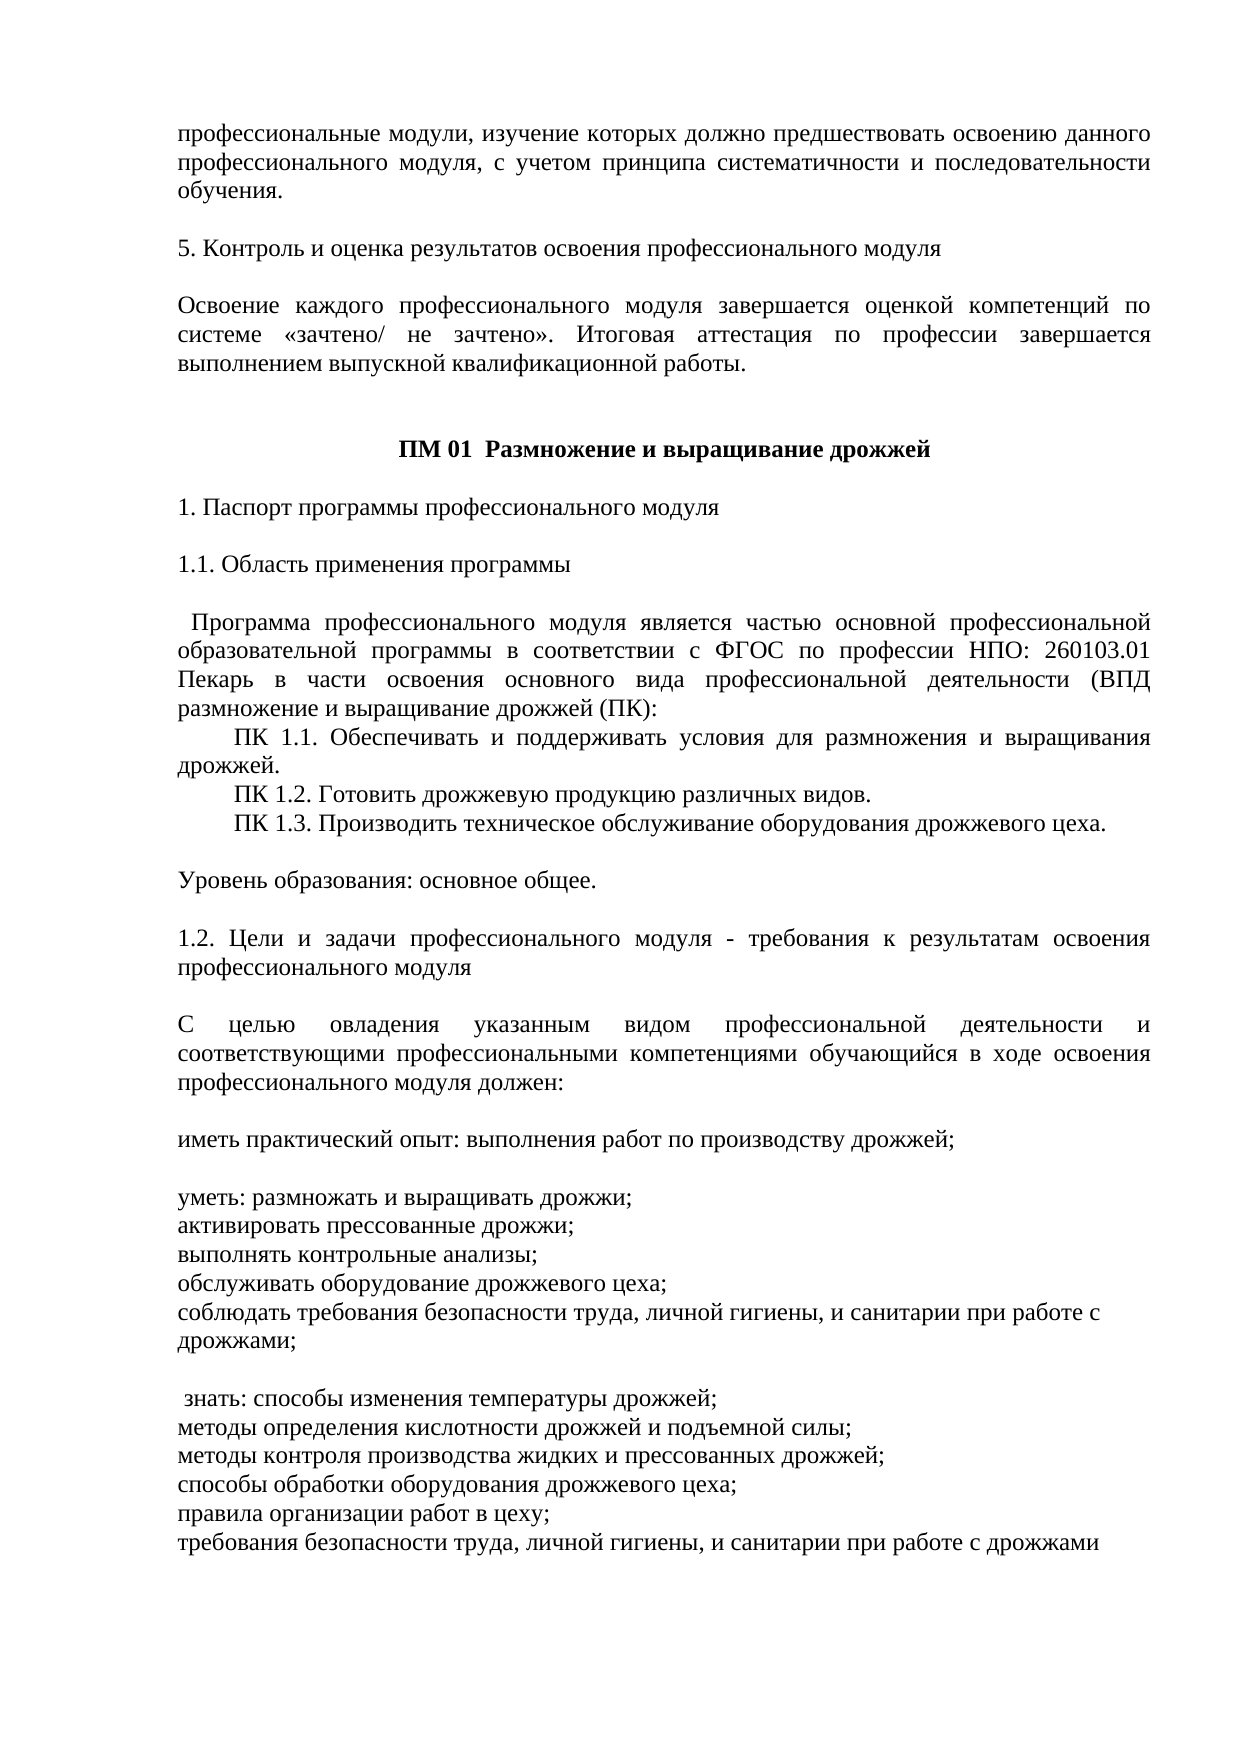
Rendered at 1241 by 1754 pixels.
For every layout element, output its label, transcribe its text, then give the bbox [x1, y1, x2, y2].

text методы определения кислотности дрожжей и подъемной силы; [177, 1412, 1152, 1441]
text методы контроля производства жидких и прессованных дрожжей; [177, 1441, 1152, 1469]
text способы обработки оборудования дрожжевого цеха; [177, 1469, 1152, 1498]
text Программа профессионального модуля является частью основной профессиональной образовательной программы в соответствии с ФГОС по профессии НПО: 260103.01 Пекарь в части освоения основного вида профессиональной деятельности (ВПД размножение и выращивание дрожжей (ПК): [177, 607, 1152, 722]
text 1. Паспорт программы профессионального модуля [177, 492, 1152, 521]
text 5. Контроль и оценка результатов освоения профессионального модуля [177, 233, 1152, 262]
text активировать прессованные дрожжи; [177, 1211, 1152, 1239]
text требования безопасности труда, личной гигиены, и санитарии при работе с дрожжами [177, 1527, 1152, 1556]
text знать: способы изменения температуры дрожжей; [177, 1383, 1152, 1412]
text Освоение каждого профессионального модуля завершается оценкой компетенций по системе «зачтено/ не зачтено». Итоговая аттестация по профессии завершается выполнением выпускной квалификационной работы. [177, 291, 1152, 377]
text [177, 118, 1152, 204]
text ПК 1.3. Производить техническое обслуживание оборудования дрожжевого цеха. [177, 808, 1152, 837]
text уметь: размножать и выращивать дрожжи; [177, 1182, 1152, 1211]
text 1.2. Цели и задачи профессионального модуля - требования к результатам освоения профессионального модуля [177, 923, 1152, 981]
text ПК 1.2. Готовить дрожжевую продукцию различных видов. [177, 779, 1152, 808]
text 1.1. Область применения программы [177, 549, 1152, 578]
text соблюдать требования безопасности труда, личной гигиены, и санитарии при работе с дрожжами; [177, 1297, 1152, 1354]
text Уровень образования: основное общее. [177, 866, 1152, 894]
text ПМ 01 Размножение и выращивание дрожжей [177, 434, 1152, 463]
text ПК 1.1. Обеспечивать и поддерживать условия для размножения и выращивания дрожжей. [177, 722, 1152, 779]
text правила организации работ в цеху; [177, 1498, 1152, 1527]
text иметь практический опыт: выполнения работ по производству дрожжей; [177, 1124, 1152, 1153]
text обслуживать оборудование дрожжевого цеха; [177, 1268, 1152, 1297]
text выполнять контрольные анализы; [177, 1239, 1152, 1268]
text С целью овладения указанным видом профессиональной деятельности и соответствующими профессиональными компетенциями обучающийся в ходе освоения профессионального модуля должен: [177, 1009, 1152, 1096]
